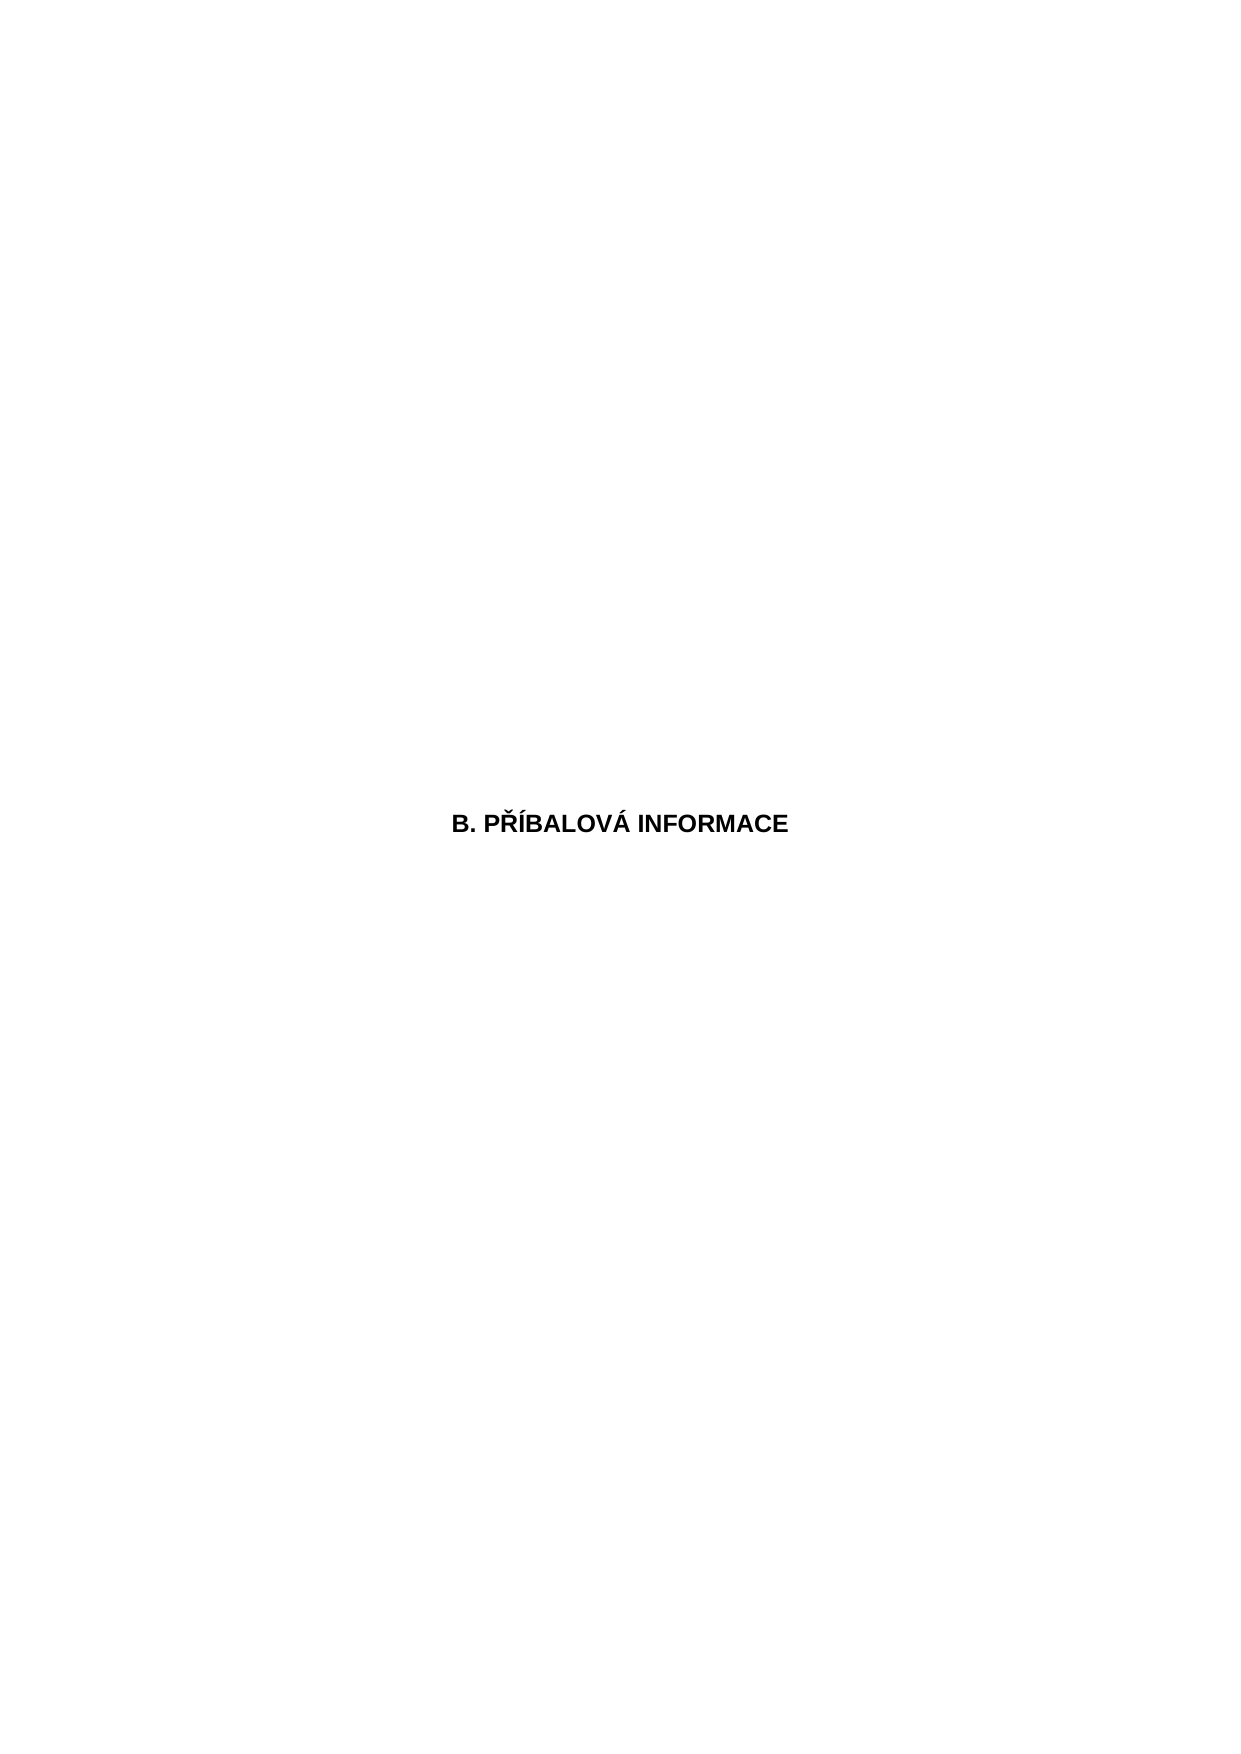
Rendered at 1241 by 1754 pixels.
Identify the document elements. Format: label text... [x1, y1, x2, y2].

text B. PŘÍBALOVÁ INFORMACE [148, 809, 1093, 838]
